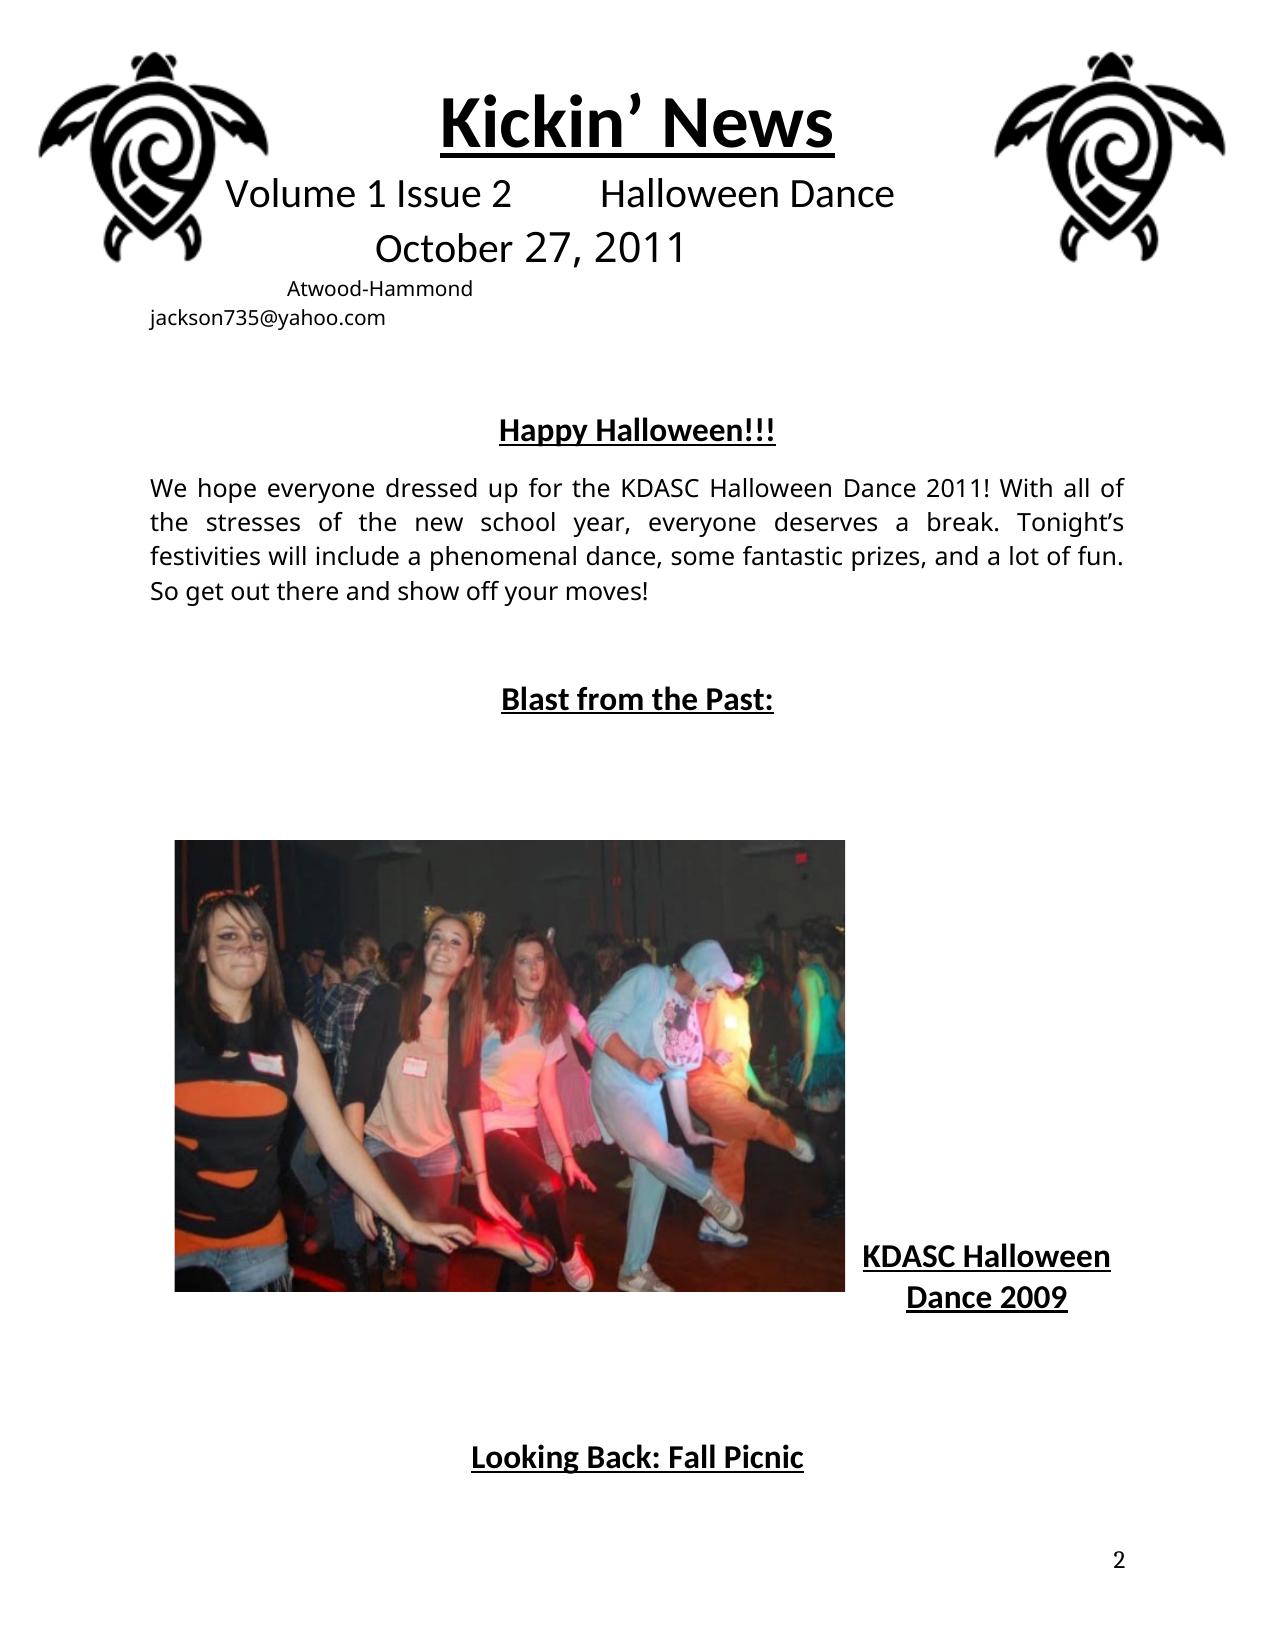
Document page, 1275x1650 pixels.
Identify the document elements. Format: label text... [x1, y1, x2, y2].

text Happy Halloween!!! [150, 409, 1125, 450]
text jackson735@yahoo.com [150, 303, 1125, 331]
text Atwood-Hammond [150, 274, 1125, 303]
picture [27, 37, 284, 282]
text Looking Back: Fall Picnic [150, 1436, 1125, 1477]
text We hope everyone dressed up for the KDASC Halloween Dance 2011! With all of the stresses of the new school year, everyone deserves a break. Tonight’s festivities will include a phenomenal dance, some fantastic prizes, and a lot of fun. So get out there and show off your moves! [150, 471, 1125, 607]
picture [174, 840, 846, 1292]
text Blast from the Past: [150, 678, 1125, 718]
picture [983, 37, 1241, 282]
text KDASC Halloween Dance 2009 [150, 1235, 1125, 1316]
